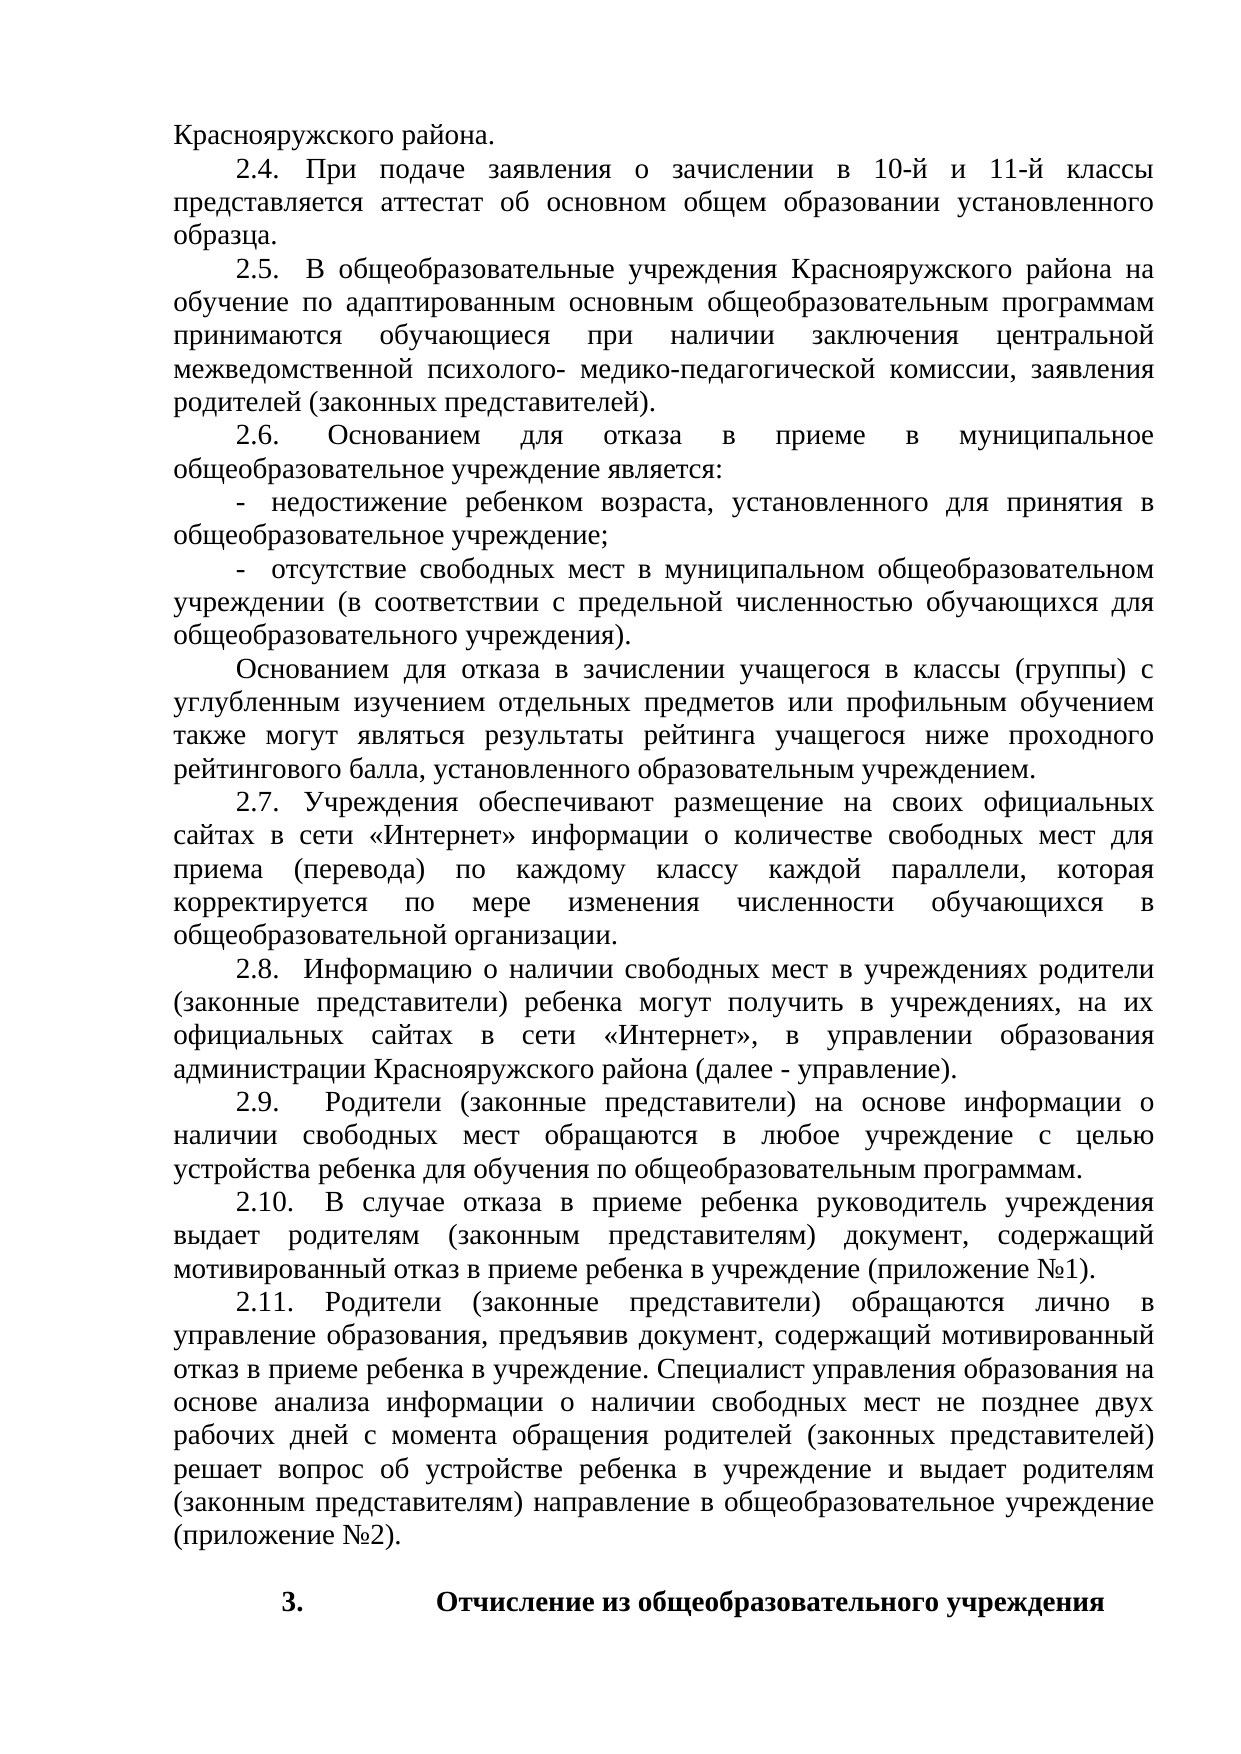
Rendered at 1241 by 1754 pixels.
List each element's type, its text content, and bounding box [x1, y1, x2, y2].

list В случае отказа в приеме ребенка руководитель учреждения выдает родителям (законным представителям) документ, содержащий мотивированный отказ в приеме ребенка в учреждение (приложение №1). [173, 1185, 1155, 1285]
text Основанием для отказа в зачислении учащегося в классы (группы) с углубленным изучением отдельных предметов или профильным обучением также могут являться результаты рейтинга учащегося ниже проходного рейтингового балла, установленного образовательным учреждением. [173, 651, 1155, 785]
list недостижение ребенком возраста, установленного для принятия в общеобразовательное учреждение; [173, 485, 1155, 551]
list Родители (законные представители) обращаются лично в управление образования, предъявив документ, содержащий мотивированный отказ в приеме ребенка в учреждение. Специалист управления образования на основе анализа информации о наличии свободных мест не позднее двух рабочих дней с момента обращения родителей (законных представителей) решает вопрос об устройстве ребенка в учреждение и выдает родителям (законным представителям) направление в общеобразовательное учреждение (приложение №2). [173, 1285, 1155, 1551]
list В общеобразовательные учреждения Краснояружского района на обучение по адаптированным основным общеобразовательным программам принимаются обучающиеся при наличии заключения центральной межведомственной психолого- медико-педагогической комиссии, заявления родителей (законных представителей). [173, 251, 1155, 418]
list Информацию о наличии свободных мест в учреждениях родители (законные представители) ребенка могут получить в учреждениях, на их официальных сайтах в сети «Интернет», в управлении образования администрации Краснояружского района (далее - управление). [173, 951, 1155, 1085]
list При подаче заявления о зачислении в 10-й и 11-й классы представляется аттестат об основном общем образовании установленного образца. [173, 151, 1155, 251]
list Отчисление из общеобразовательного учреждения [281, 1585, 1155, 1618]
list Учреждения обеспечивают размещение на своих официальных сайтах в сети «Интернет» информации о количестве свободных мест для приема (перевода) по каждому классу каждой параллели, которая корректируется по мере изменения численности обучающихся в общеобразовательной организации. [173, 785, 1155, 951]
list Родители (законные представители) на основе информации о наличии свободных мест обращаются в любое учреждение с целью устройства ребенка для обучения по общеобразовательным программам. [173, 1085, 1155, 1185]
list Основанием для отказа в приеме в муниципальное общеобразовательное учреждение является: [173, 418, 1155, 485]
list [173, 118, 1155, 151]
list отсутствие свободных мест в муниципальном общеобразовательном учреждении (в соответствии с предельной численностью обучающихся для общеобразовательного учреждения). [173, 551, 1155, 651]
